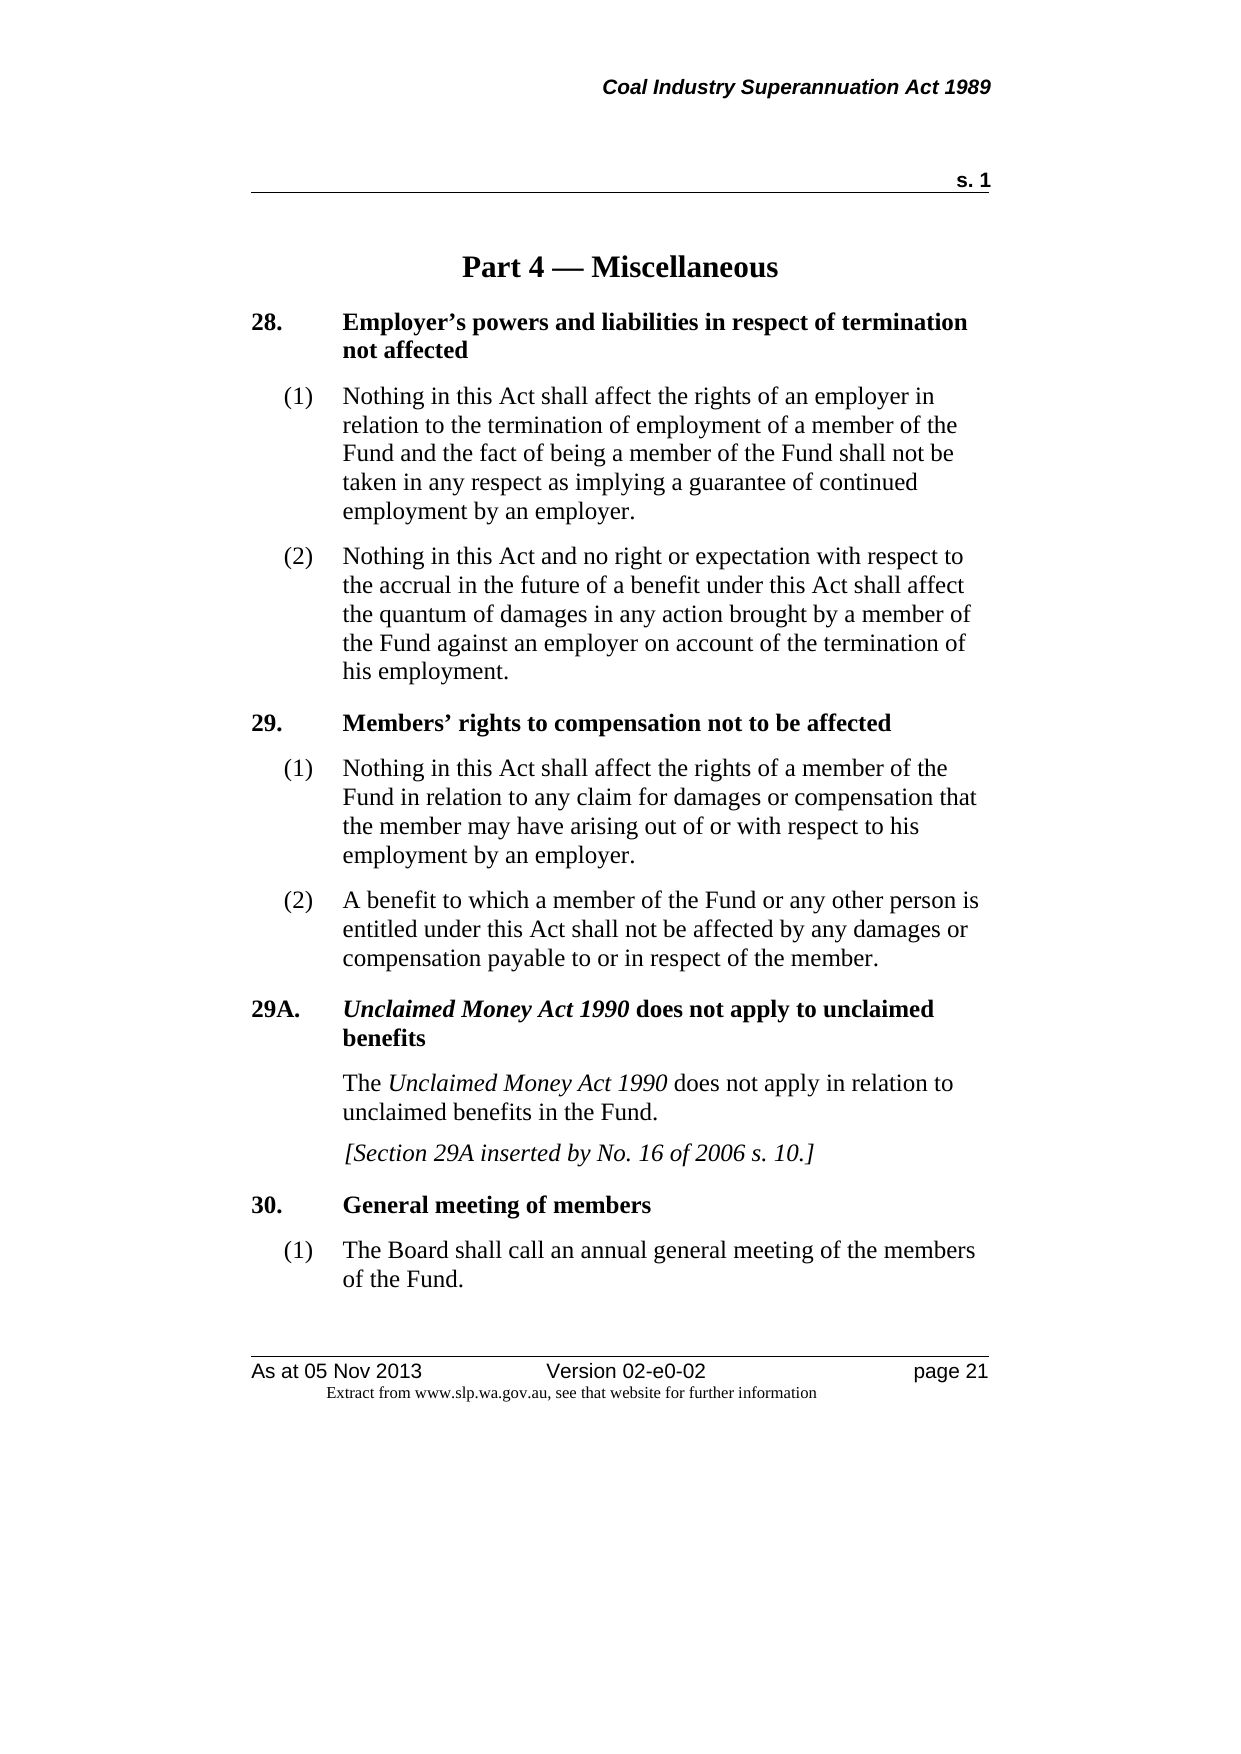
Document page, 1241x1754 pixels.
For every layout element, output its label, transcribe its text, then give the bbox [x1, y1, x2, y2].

text (2) Nothing in this Act and no right or expectation with respect to the accrual in the future of a benefit under this Act shall affect the quantum of damages in any action brought by a member of the Fund against an employer on account of the termination of his employment. [251, 541, 989, 685]
subtitle 28. Employer’s powers and liabilities in respect of termination not affected [251, 307, 989, 364]
text (1) The Board shall call an annual general meeting of the members of the Fund. [251, 1236, 989, 1293]
text (1) Nothing in this Act shall affect the rights of an employer in relation to the termination of employment of a member of the Fund and the fact of being a member of the Fund shall not be taken in any respect as implying a guarantee of continued employment by an employer. [251, 381, 989, 525]
subtitle 29A. Unclaimed Money Act 1990 does not apply to unclaimed benefits [251, 994, 989, 1052]
subtitle 30. General meeting of members [251, 1190, 989, 1219]
text (2) A benefit to which a member of the Fund or any other person is entitled under this Act shall not be affected by any damages or compensation payable to or in respect of the member. [251, 885, 989, 971]
text [Section 29A inserted by No. 16 of 2006 s. 10.] [251, 1138, 989, 1167]
text (1) Nothing in this Act shall affect the rights of a member of the Fund in relation to any claim for damages or compensation that the member may have arising out of or with respect to his employment by an employer. [251, 753, 989, 868]
subtitle 29. Members’ rights to compensation not to be affected [251, 708, 989, 737]
text The Unclaimed Money Act 1990 does not apply in relation to unclaimed benefits in the Fund. [251, 1068, 989, 1126]
subtitle Part 4 — Miscellaneous [251, 248, 989, 284]
